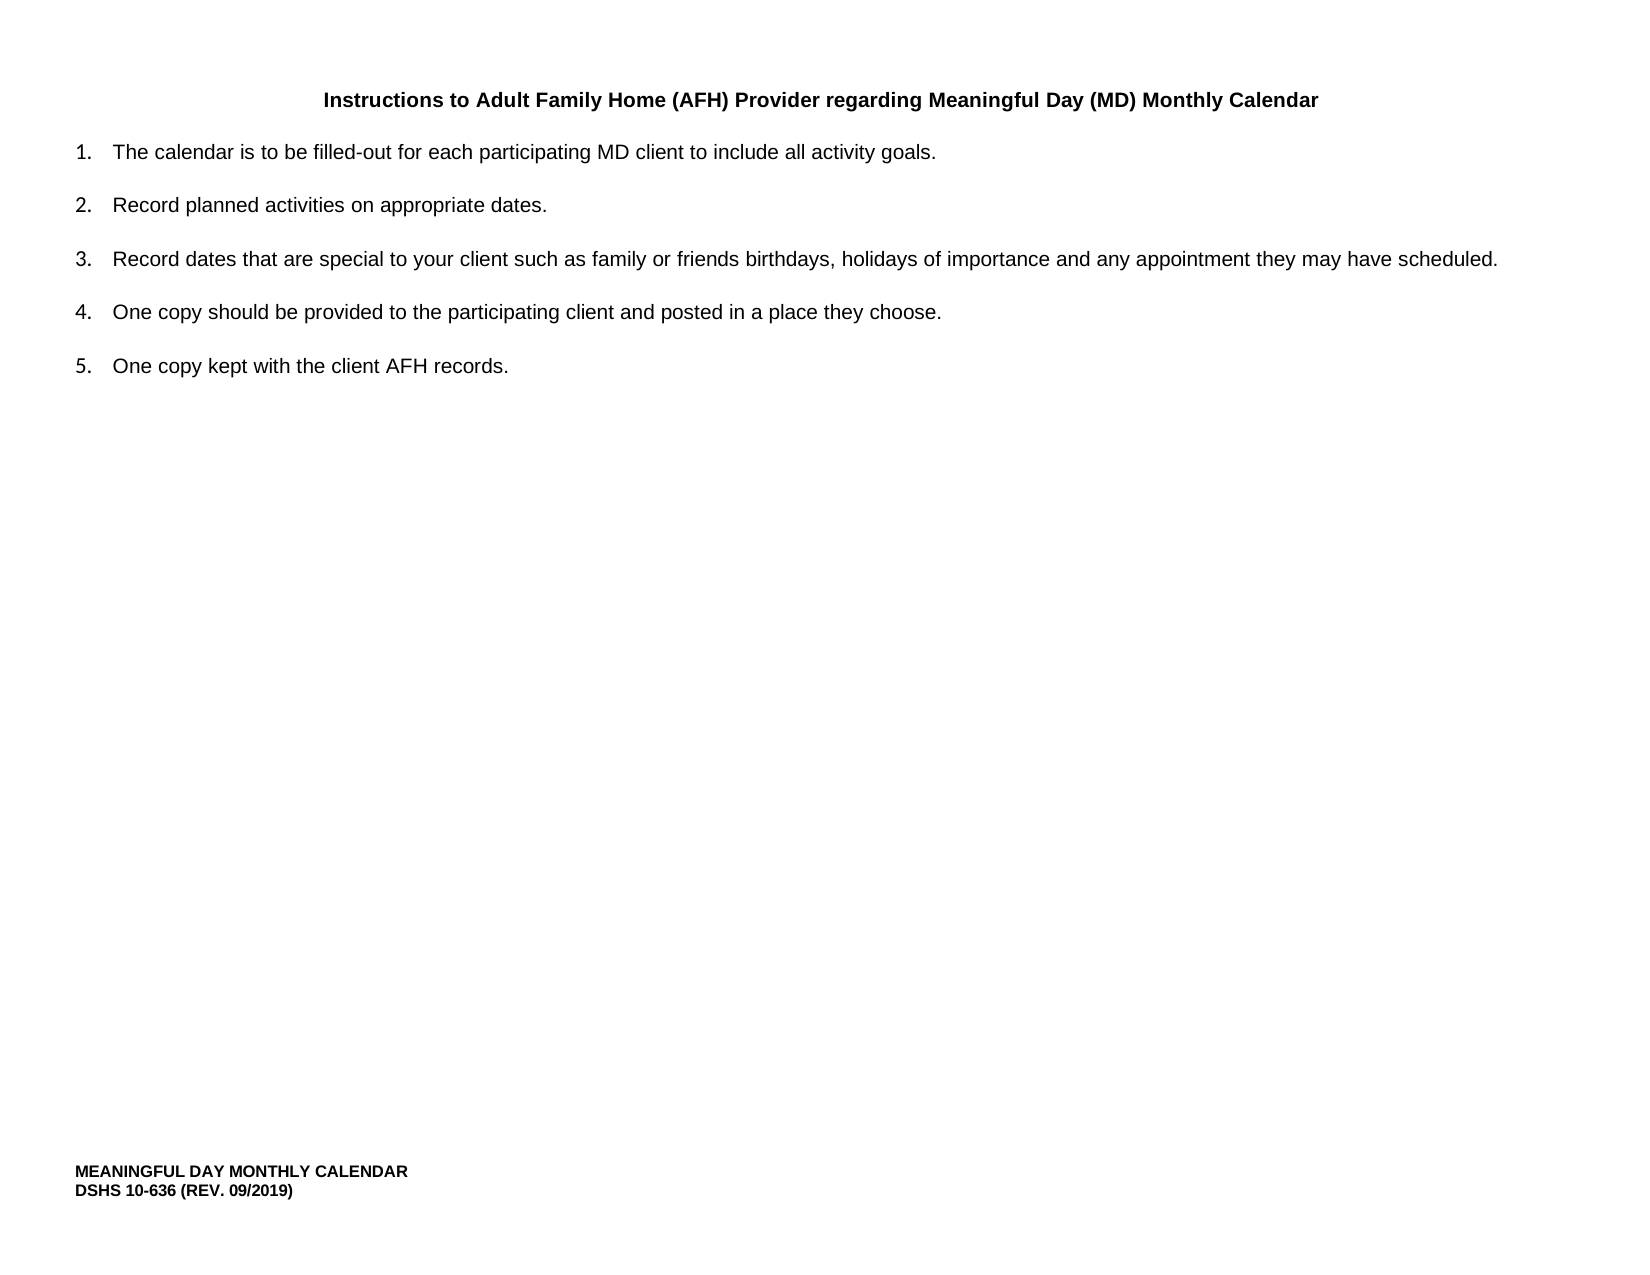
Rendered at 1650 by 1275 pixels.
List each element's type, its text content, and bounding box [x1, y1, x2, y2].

table_header Instructions to Adult Family Home (AFH) Provider regarding Meaningful Day (MD) Monthly Calendar The calendar is to be filled-out for each participating MD client to include all activity goals. Record planned activities on appropriate dates. Record dates that are special to your client such as family or friends birthdays, holidays of importance and any appointment they may have scheduled. One copy should be provided to the participating client and posted in a place they choose. One copy kept with the client AFH records. [64, 75, 1579, 392]
